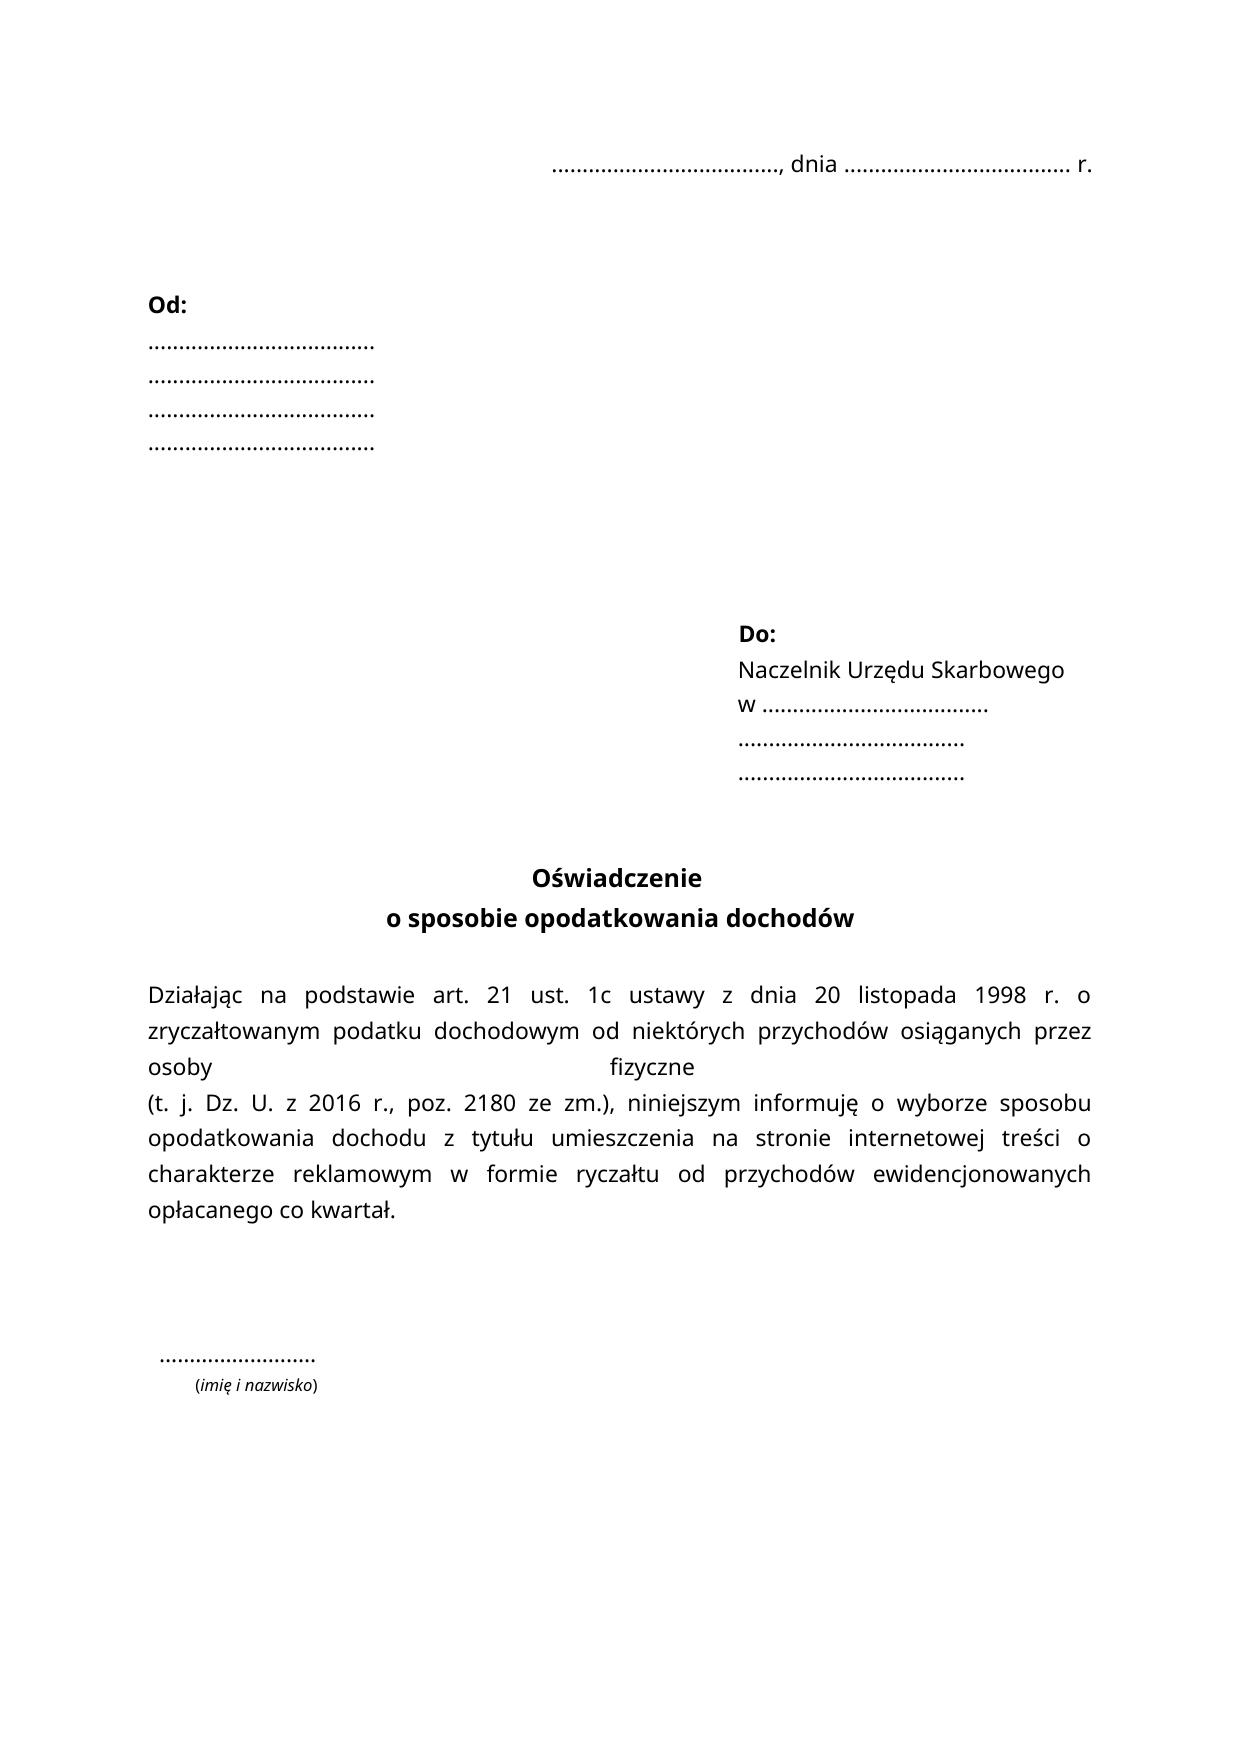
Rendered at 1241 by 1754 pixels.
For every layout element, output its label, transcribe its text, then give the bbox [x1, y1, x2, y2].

text Od: [148, 289, 1093, 320]
text ..................................... [664, 756, 1093, 787]
text ..................................... [148, 325, 1093, 356]
text ..................................... [148, 359, 1093, 390]
table_cell (imię i nazwisko) [148, 1373, 365, 1400]
text Oświadczenie o sposobie opodatkowania dochodów [148, 861, 1093, 934]
text Do: [738, 618, 1093, 649]
text Naczelnik Urzędu Skarbowego w ..................................... [738, 654, 1093, 719]
text ..................................... [148, 426, 1093, 458]
text Działając na podstawie art. 21 ust. 1c ustawy z dnia 20 listopada 1998 r. o zryczałtowanym podatku dochodowym od niektórych przychodów osiąganych przez osoby fizyczne (t. j. Dz. U. z 2016 r., poz. 2180 ze zm.), niniejszym informuję o wyborze sposobu opodatkowania dochodu z tytułu umieszczenia na stronie internetowej treści o charakterze reklamowym w formie ryczałtu od przychodów ewidencjonowanych opłacanego co kwartał. [148, 979, 1093, 1226]
table_header …………………….. [148, 1338, 365, 1373]
text ..................................... [664, 722, 1093, 753]
text ..................................... [148, 393, 1093, 424]
text ....................................., dnia ..................................... r. [148, 148, 1093, 179]
